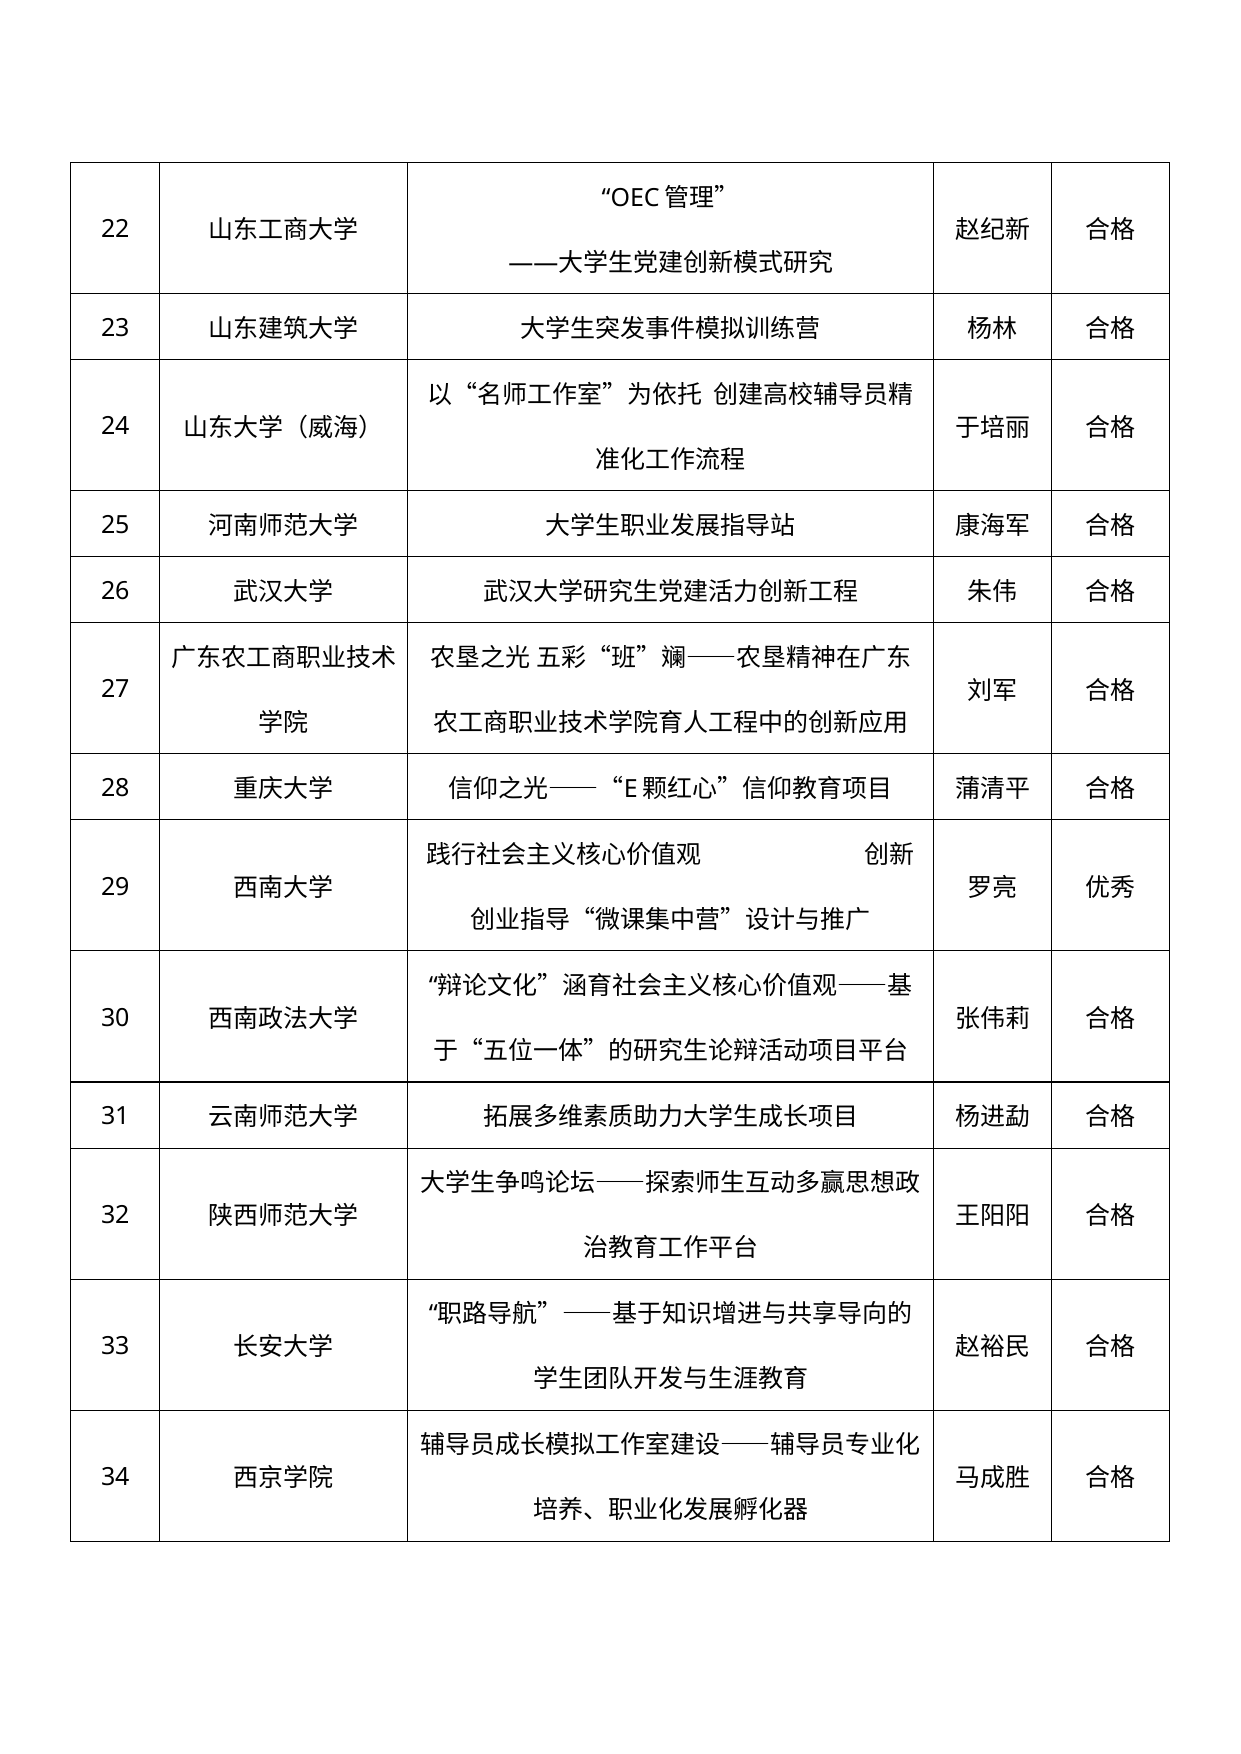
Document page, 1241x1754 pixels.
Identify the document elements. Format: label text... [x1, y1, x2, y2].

table_cell 合格 [1052, 1083, 1169, 1147]
table_cell 合格 [1052, 754, 1169, 819]
table_cell 西南大学 [160, 820, 407, 950]
table_cell 山东工商大学 [160, 163, 407, 293]
table_cell 29 [71, 820, 159, 950]
table_cell 合格 [1052, 623, 1169, 753]
table_cell 山东大学（威海） [160, 360, 407, 490]
table_cell 大学生职业发展指导站 [408, 491, 933, 556]
table_cell 合格 [1052, 360, 1169, 490]
table_cell 西南政法大学 [160, 951, 407, 1081]
table_cell 蒲清平 [934, 754, 1051, 819]
table_cell 张伟莉 [934, 951, 1051, 1081]
table_cell 27 [71, 623, 159, 753]
table_cell 25 [71, 491, 159, 556]
table_cell 24 [71, 360, 159, 490]
table_cell 合格 [1052, 1280, 1169, 1409]
table_cell 合格 [1052, 557, 1169, 622]
table_cell 康海军 [934, 491, 1051, 556]
table_cell 辅导员成长模拟工作室建设——辅导员专业化培养、职业化发展孵化器 [408, 1411, 933, 1541]
table_cell 合格 [1052, 1411, 1169, 1541]
table_cell 优秀 [1052, 820, 1169, 950]
table_cell “职路导航”——基于知识增进与共享导向的学生团队开发与生涯教育 [408, 1280, 933, 1409]
table_cell 山东建筑大学 [160, 294, 407, 359]
table_cell 26 [71, 557, 159, 622]
table_cell 刘军 [934, 623, 1051, 753]
table_cell 武汉大学研究生党建活力创新工程 [408, 557, 933, 622]
table_cell 31 [71, 1083, 159, 1147]
table_cell 23 [71, 294, 159, 359]
table_cell 重庆大学 [160, 754, 407, 819]
table_cell 武汉大学 [160, 557, 407, 622]
table_cell 拓展多维素质助力大学生成长项目 [408, 1083, 933, 1147]
table_cell 朱伟 [934, 557, 1051, 622]
table_cell 广东农工商职业技术学院 [160, 623, 407, 753]
table_cell 30 [71, 951, 159, 1081]
table_cell 王阳阳 [934, 1149, 1051, 1278]
table_cell 以“名师工作室”为依托 创建高校辅导员精准化工作流程 [408, 360, 933, 490]
table_cell 于培丽 [934, 360, 1051, 490]
table_cell 33 [71, 1280, 159, 1409]
table_cell 34 [71, 1411, 159, 1541]
table_cell 杨进勐 [934, 1083, 1051, 1147]
table_cell 32 [71, 1149, 159, 1278]
table_cell 大学生突发事件模拟训练营 [408, 294, 933, 359]
table_cell 合格 [1052, 163, 1169, 293]
table_cell 28 [71, 754, 159, 819]
table_cell 合格 [1052, 1149, 1169, 1278]
table_cell “OEC管理” ——大学生党建创新模式研究 [408, 163, 933, 293]
table_cell “辩论文化”涵育社会主义核心价值观——基于“五位一体”的研究生论辩活动项目平台 [408, 951, 933, 1081]
table_cell 罗亮 [934, 820, 1051, 950]
table_cell 西京学院 [160, 1411, 407, 1541]
table_cell 22 [71, 163, 159, 293]
table_cell 马成胜 [934, 1411, 1051, 1541]
table_cell 长安大学 [160, 1280, 407, 1409]
table_cell 河南师范大学 [160, 491, 407, 556]
table_cell 践行社会主义核心价值观 创新创业指导“微课集中营”设计与推广 [408, 820, 933, 950]
table_cell 合格 [1052, 951, 1169, 1081]
table_cell 陕西师范大学 [160, 1149, 407, 1278]
table_cell 杨林 [934, 294, 1051, 359]
table_cell 云南师范大学 [160, 1083, 407, 1147]
table_cell 信仰之光——“E颗红心”信仰教育项目 [408, 754, 933, 819]
table_cell 合格 [1052, 294, 1169, 359]
table_cell 大学生争鸣论坛——探索师生互动多赢思想政治教育工作平台 [408, 1149, 933, 1278]
table_cell 赵裕民 [934, 1280, 1051, 1409]
table_cell 赵纪新 [934, 163, 1051, 293]
table_cell 农垦之光 五彩“班”斓——农垦精神在广东农工商职业技术学院育人工程中的创新应用 [408, 623, 933, 753]
table_cell 合格 [1052, 491, 1169, 556]
